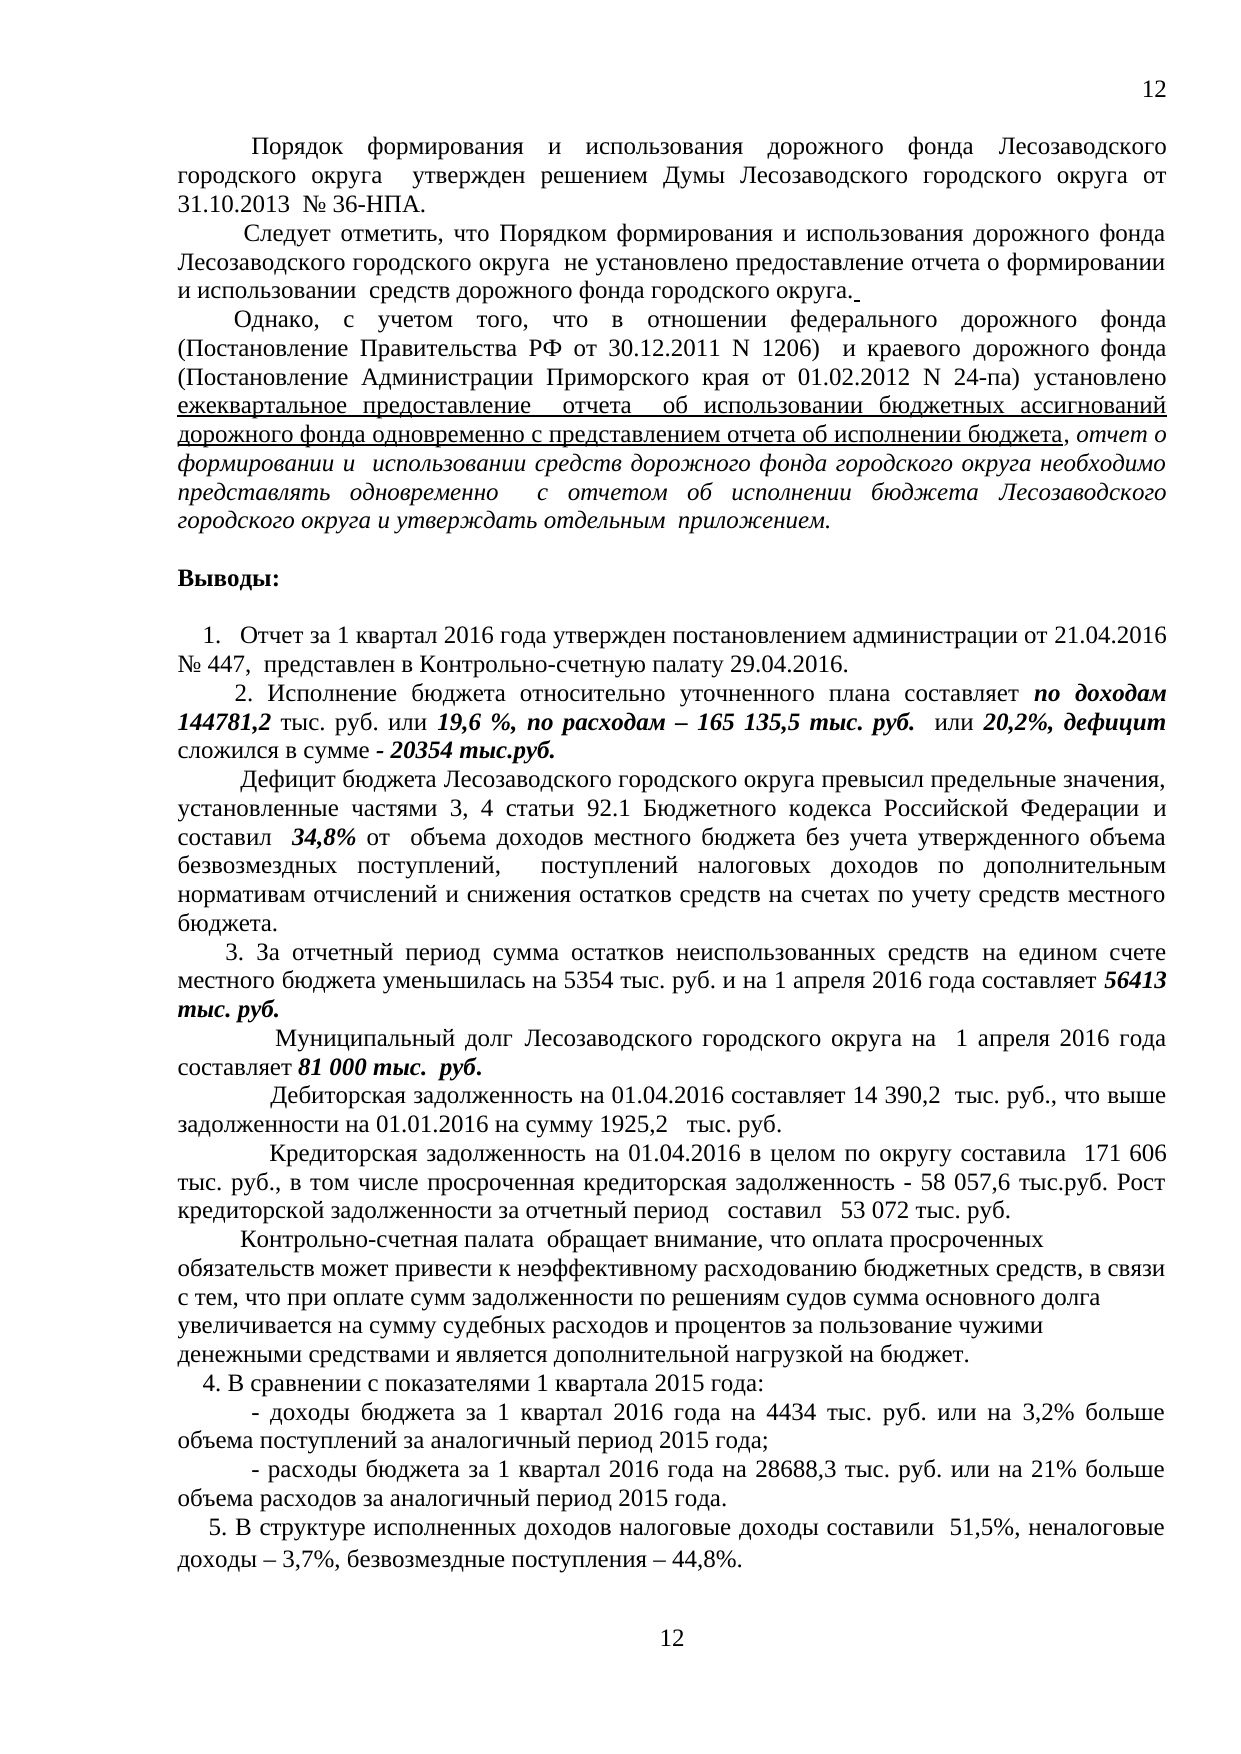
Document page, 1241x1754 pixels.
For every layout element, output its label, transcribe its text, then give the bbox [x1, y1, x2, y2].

text Выводы: [177, 563, 1167, 592]
text - доходы бюджета за 1 квартал 2016 года на 4434 тыс. руб. или на 3,2% больше объема поступлений за аналогичный период 2015 года; [177, 1397, 1167, 1454]
text Дебиторская задолженность на 01.04.2016 составляет 14 390,2 тыс. руб., что выше задолженности на 01.01.2016 на сумму 1925,2 тыс. руб. [177, 1080, 1167, 1138]
text Кредиторская задолженность на 01.04.2016 в целом по округу составила 171 606 тыс. руб., в том числе просроченная кредиторская задолженность - 58 057,6 тыс.руб. Рост кредиторской задолженности за отчетный период составил 53 072 тыс. руб. [177, 1138, 1167, 1224]
text Однако, с учетом того, что в отношении федерального дорожного фонда (Постановление Правительства РФ от 30.12.2011 N 1206) и краевого дорожного фонда (Постановление Администрации Приморского края от 01.02.2012 N 24-па) установлено ежеквартальное предоставление отчета об использовании бюджетных ассигнований дорожного фонда одновременно с представлением отчета об исполнении бюджета, отчет о формировании и использовании средств дорожного фонда городского округа необходимо представлять одновременно с отчетом об исполнении бюджета Лесозаводского городского округа и утверждать отдельным приложением. [177, 304, 1167, 415]
text 3. За отчетный период сумма остатков неиспользованных средств на едином счете местного бюджета уменьшилась на 5354 тыс. руб. и на 1 апреля 2016 года составляет 56413 тыс. руб. [177, 937, 1167, 1023]
text 1. Отчет за 1 квартал 2016 года утвержден постановлением администрации от 21.04.2016 № 447, представлен в Контрольно-счетную палату 29.04.2016. [177, 620, 1167, 678]
text 5. В структуре исполненных доходов налоговые доходы составили 51,5%, неналоговые доходы – 3,7%, безвозмездные поступления – 44,8%. [177, 1512, 1167, 1573]
subtitle Порядок формирования и использования дорожного фонда Лесозаводского городского округа утвержден решением Думы Лесозаводского городского округа от 31.10.2013 № 36-НПА. [177, 131, 1167, 218]
text Следует отметить, что Порядком формирования и использования дорожного фонда Лесозаводского городского округа не установлено предоставление отчета о формировании и использовании средств дорожного фонда городского округа. [177, 218, 1167, 304]
text 4. В сравнении с показателями 1 квартала 2015 года: [177, 1368, 1167, 1397]
text Однако, с учетом того, что в отношении федерального дорожного фонда (Постановление Правительства РФ от 30.12.2011 N 1206) и краевого дорожного фонда (Постановление Администрации Приморского края от 01.02.2012 N 24-па) установлено ежеквартальное предоставление отчета об использовании бюджетных ассигнований дорожного фонда одновременно с представлением отчета об исполнении бюджета, отчет о формировании и использовании средств дорожного фонда городского округа необходимо представлять одновременно с отчетом об исполнении бюджета Лесозаводского городского округа и утверждать отдельным приложением. [177, 417, 1167, 534]
text 2. Исполнение бюджета относительно уточненного плана составляет по доходам 144781,2 тыс. руб. или 19,6 %, по расходам – 165 135,5 тыс. руб. или 20,2%, дефицит сложился в сумме - 20354 тыс.руб. [177, 678, 1167, 764]
text Дефицит бюджета Лесозаводского городского округа превысил предельные значения, установленные частями 3, 4 статьи 92.1 Бюджетного кодекса Российской Федерации и составил 34,8% от объема доходов местного бюджета без учета утвержденного объема безвозмездных поступлений, поступлений налоговых доходов по дополнительным нормативам отчислений и снижения остатков средств на счетах по учету средств местного бюджета. [177, 764, 1167, 937]
text - расходы бюджета за 1 квартал 2016 года на 28688,3 тыс. руб. или на 21% больше объема расходов за аналогичный период 2015 года. [177, 1454, 1167, 1512]
text Контрольно-счетная палата обращает внимание, что оплата просроченных обязательств может привести к неэффективному расходованию бюджетных средств, в связи с тем, что при оплате сумм задолженности по решениям судов сумма основного долга увеличивается на сумму судебных расходов и процентов за пользование чужими денежными средствами и является дополнительной нагрузкой на бюджет. [177, 1224, 1167, 1368]
text Муниципальный долг Лесозаводского городского округа на 1 апреля 2016 года составляет 81 000 тыс. руб. [177, 1023, 1167, 1080]
